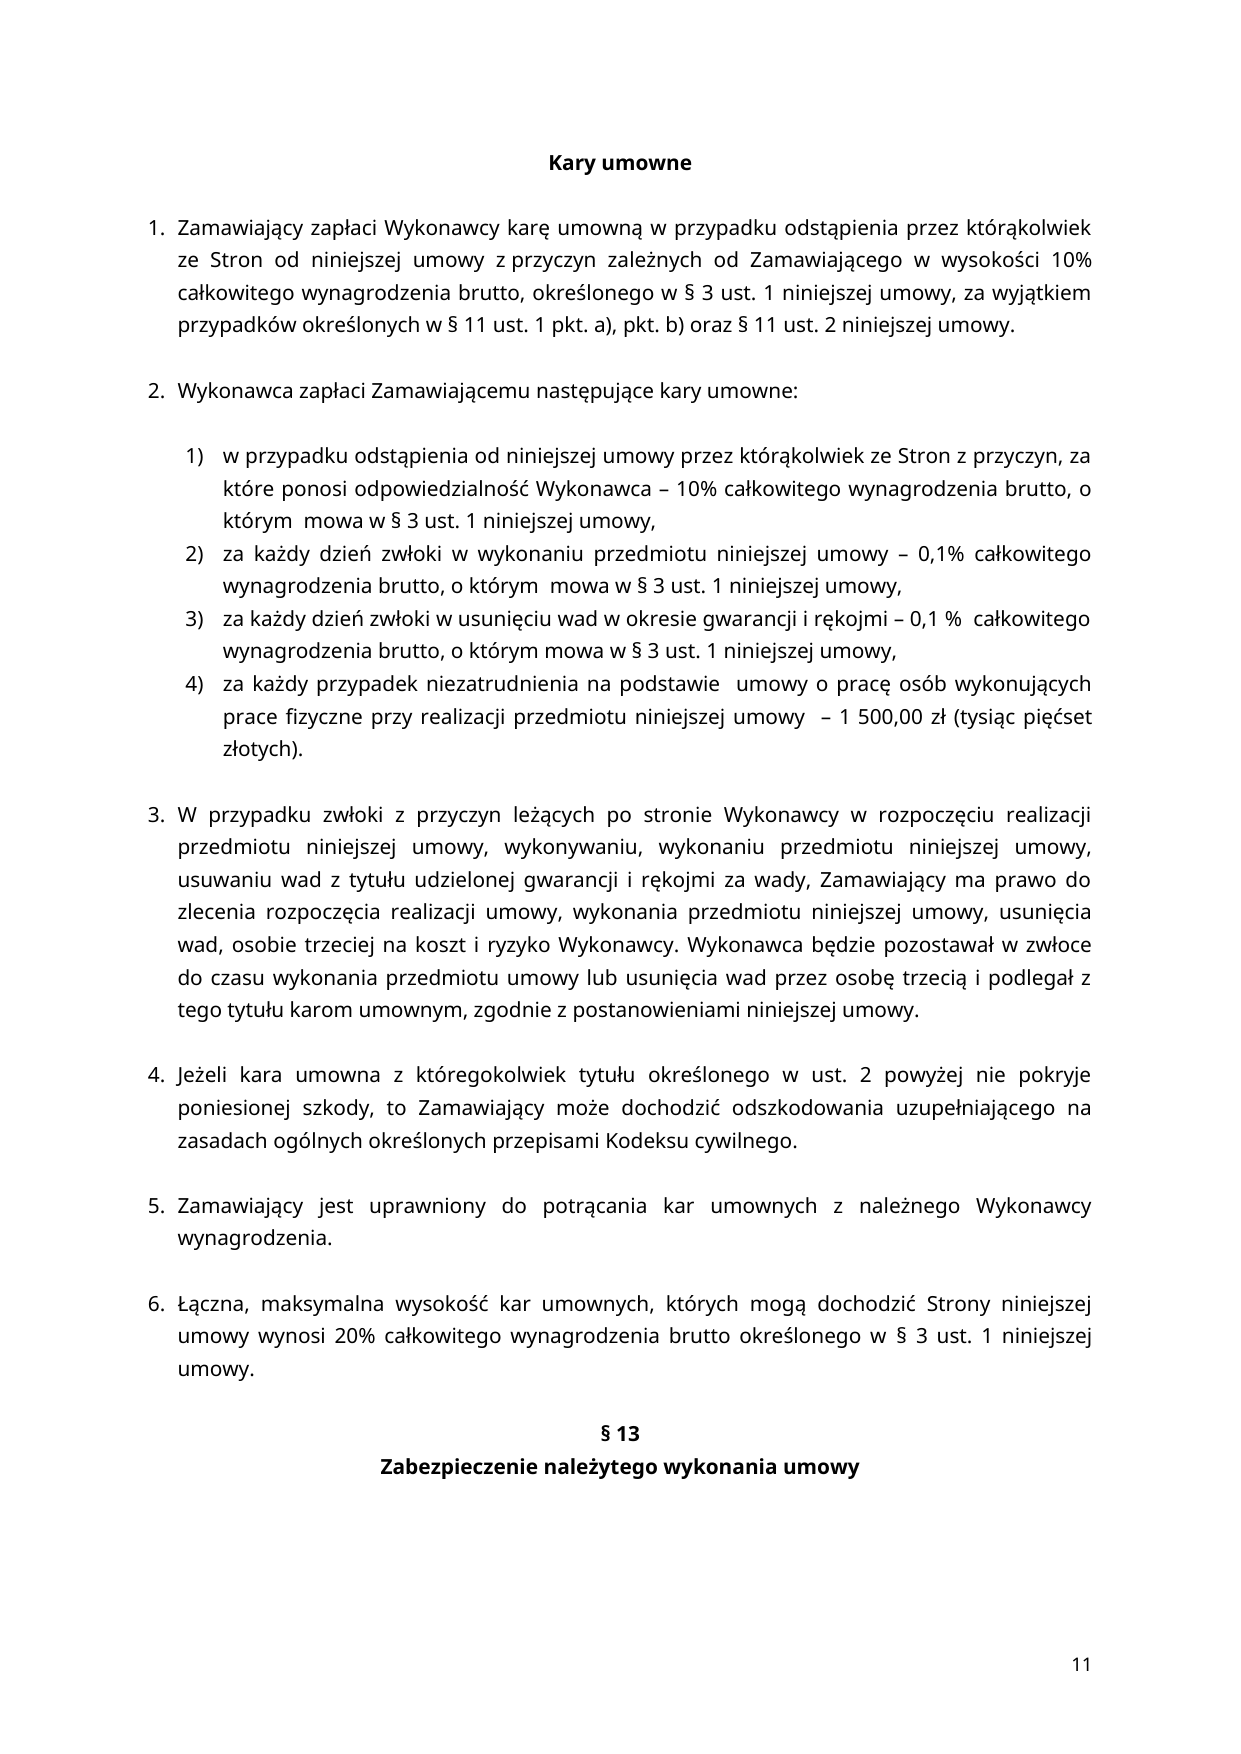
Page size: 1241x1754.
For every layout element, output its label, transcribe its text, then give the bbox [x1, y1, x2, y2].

list Kary umowne [148, 148, 1093, 176]
list za każdy dzień zwłoki w usunięciu wad w okresie gwarancji i rękojmi – 0,1 % całkowitego wynagrodzenia brutto, o którym mowa w § 3 ust. 1 niniejszej umowy, [185, 604, 1093, 665]
list za każdy przypadek niezatrudnienia na podstawie umowy o pracę osób wykonujących prace fizyczne przy realizacji przedmiotu niniejszej umowy – 1 500,00 zł (tysiąc pięćset złotych). [185, 669, 1093, 763]
list W przypadku zwłoki z przyczyn leżących po stronie Wykonawcy w rozpoczęciu realizacji przedmiotu niniejszej umowy, wykonywaniu, wykonaniu przedmiotu niniejszej umowy, usuwaniu wad z tytułu udzielonej gwarancji i rękojmi za wady, Zamawiający ma prawo do zlecenia rozpoczęcia realizacji umowy, wykonania przedmiotu niniejszej umowy, usunięcia wad, osobie trzeciej na koszt i ryzyko Wykonawcy. Wykonawca będzie pozostawał w zwłoce do czasu wykonania przedmiotu umowy lub usunięcia wad przez osobę trzecią i podlegał z tego tytułu karom umownym, zgodnie z postanowieniami niniejszej umowy. [148, 800, 1093, 1024]
list Łączna, maksymalna wysokość kar umownych, których mogą dochodzić Strony niniejszej umowy wynosi 20% całkowitego wynagrodzenia brutto określonego w § 3 ust. 1 niniejszej umowy. [148, 1289, 1093, 1382]
list za każdy dzień zwłoki w wykonaniu przedmiotu niniejszej umowy – 0,1% całkowitego wynagrodzenia brutto, o którym mowa w § 3 ust. 1 niniejszej umowy, [185, 539, 1093, 600]
list Wykonawca zapłaci Zamawiającemu następujące kary umowne: [148, 376, 1093, 404]
list w przypadku odstąpienia od niniejszej umowy przez którąkolwiek ze Stron z przyczyn, za które ponosi odpowiedzialność Wykonawca – 10% całkowitego wynagrodzenia brutto, o którym mowa w § 3 ust. 1 niniejszej umowy, [185, 441, 1093, 535]
text Zabezpieczenie należytego wykonania umowy [148, 1452, 1093, 1480]
text § 13 [148, 1419, 1093, 1448]
list Zamawiający jest uprawniony do potrącania kar umownych z należnego Wykonawcy wynagrodzenia. [148, 1191, 1093, 1252]
list Jeżeli kara umowna z któregokolwiek tytułu określonego w ust. 2 powyżej nie pokryje poniesionej szkody, to Zamawiający może dochodzić odszkodowania uzupełniającego na zasadach ogólnych określonych przepisami Kodeksu cywilnego. [148, 1061, 1093, 1154]
list Zamawiający zapłaci Wykonawcy karę umowną w przypadku odstąpienia przez którąkolwiek ze Stron od niniejszej umowy z przyczyn zależnych od Zamawiającego w wysokości 10% całkowitego wynagrodzenia brutto, określonego w § 3 ust. 1 niniejszej umowy, za wyjątkiem przypadków określonych w § 11 ust. 1 pkt. a), pkt. b) oraz § 11 ust. 2 niniejszej umowy. [148, 213, 1093, 339]
